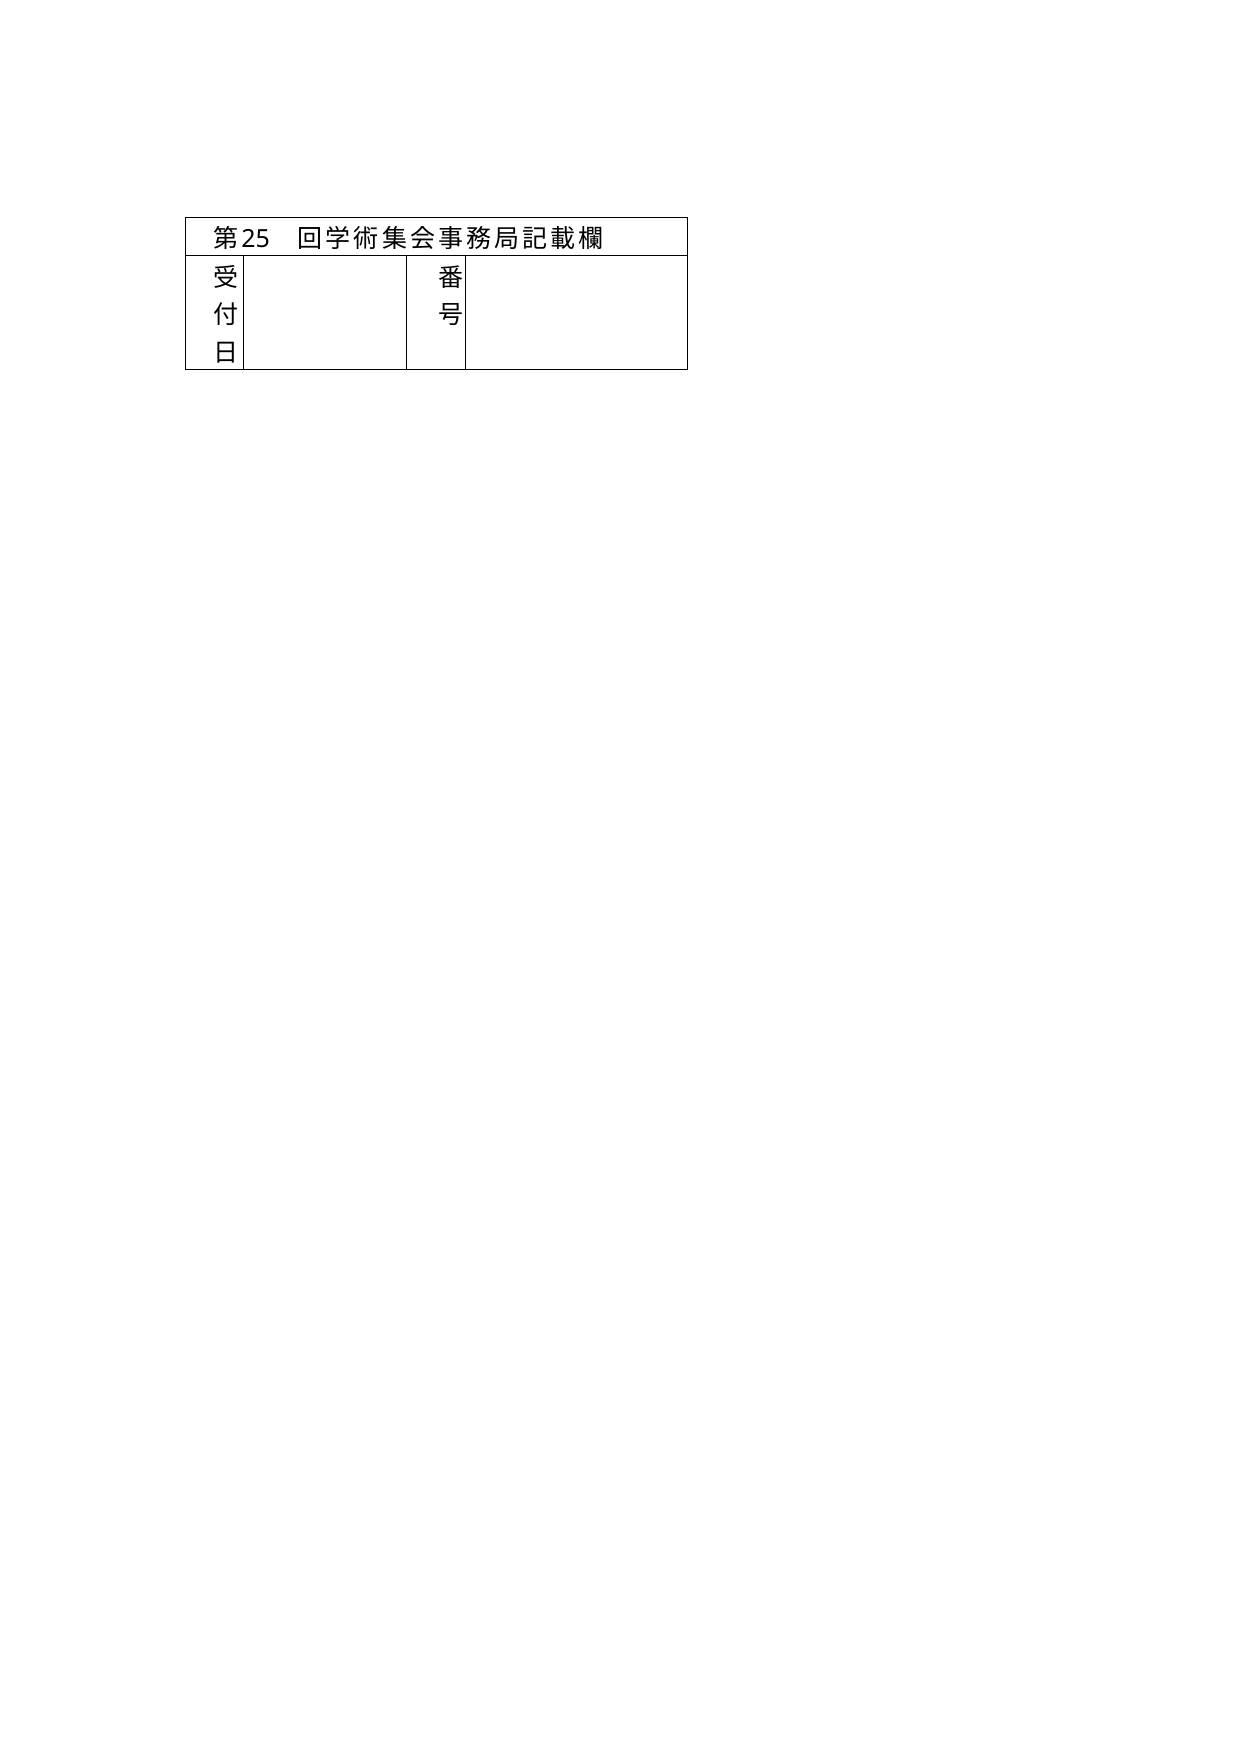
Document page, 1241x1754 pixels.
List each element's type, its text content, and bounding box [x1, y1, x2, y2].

table_cell [244, 256, 406, 369]
table_cell 番号 [407, 256, 465, 369]
table_cell 受付日 [186, 256, 243, 369]
table_cell [466, 256, 687, 369]
table_header 第25回学術集会事務局記載欄 [186, 218, 687, 255]
